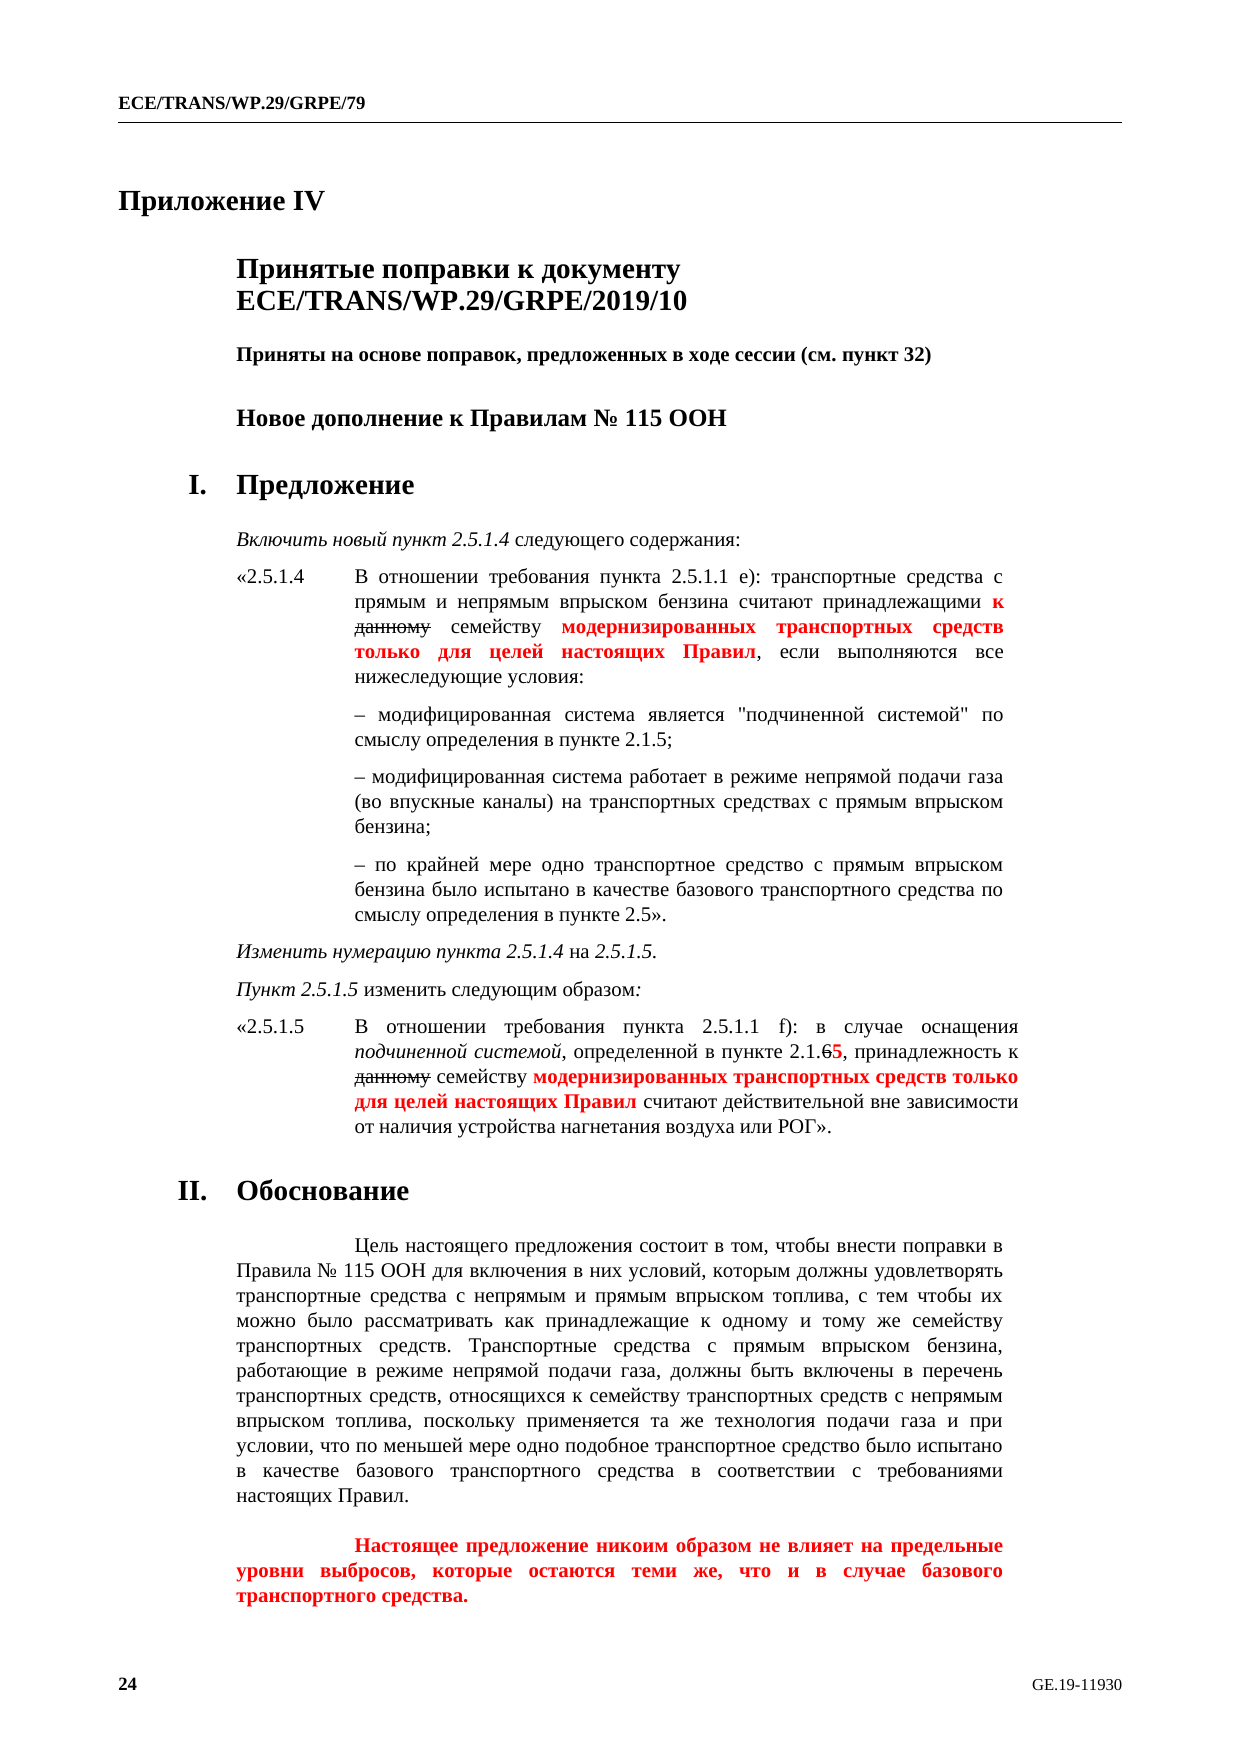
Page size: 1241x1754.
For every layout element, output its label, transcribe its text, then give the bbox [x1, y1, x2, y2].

text «2.5.1.5 В отношении требования пункта 2.5.1.1 f): в случае оснащения подчиненной системой, определенной в пункте 2.1.65, принадлежность к данному семейству модернизированных транспортных средств только для целей настоящих Правил считают действительной вне зависимости от наличия устройства нагнетания воздуха или РОГ». [236, 1013, 1019, 1138]
text – модифицированная система является "подчиненной системой" по смыслу определения в пункте 2.1.5; [354, 701, 1004, 751]
text Цель настоящего предложения состоит в том, чтобы внести поправки в Правила № 115 ООН для включения в них условий, которым должны удовлетворять транспортные средства с непрямым и прямым впрыском топлива, с тем чтобы их можно было рассматривать как принадлежащие к одному и тому же семейству транспортных средств. Транспортные средства с прямым впрыском бензина, работающие в режиме непрямой подачи газа, должны быть включены в перечень транспортных средств, относящихся к семейству транспортных средств с непрямым впрыском топлива, поскольку применяется та же технология подачи газа и при условии, что по меньшей мере одно подобное транспортное средство было испытано в качестве базового транспортного средства в соответствии с требованиями настоящих Правил. [236, 1232, 1004, 1507]
text Принятые поправки к документу ECE/TRANS/WP.29/GRPE/2019/10 [118, 254, 1004, 316]
text II. Обоснование [177, 1176, 1004, 1207]
text «2.5.1.4 В отношении требования пункта 2.5.1.1 e): транспортные средства с прямым и непрямым впрыском бензина считают принадлежащими к данному семейству модернизированных транспортных средств только для целей настоящих Правил, если выполняются все нижеследующие условия: [236, 563, 1004, 688]
text Настоящее предложение никоим образом не влияет на предельные уровни выбросов, которые остаются теми же, что и в случае базового транспортного средства. [236, 1532, 1004, 1607]
text Приложение IV [118, 185, 1004, 216]
text – модифицированная система работает в режиме непрямой подачи газа (во впускные каналы) на транспортных средствах с прямым впрыском бензина; [354, 763, 1004, 838]
text – по крайней мере одно транспортное средство с прямым впрыском бензина было испытано в качестве базового транспортного средства по смыслу определения в пункте 2.5». [354, 851, 1004, 926]
text Новое дополнение к Правилам № 115 ООН [118, 404, 1004, 432]
text Приняты на основе поправок, предложенных в ходе сессии (см. пункт 32) [118, 341, 1004, 366]
text I. Предложение [118, 469, 1004, 501]
text Включить новый пункт 2.5.1.4 следующего содержания: [236, 526, 1004, 551]
text Пункт 2.5.1.5 изменить следующим образом: [236, 976, 1019, 1001]
text Изменить нумерацию пункта 2.5.1.4 на 2.5.1.5. [236, 938, 1019, 963]
